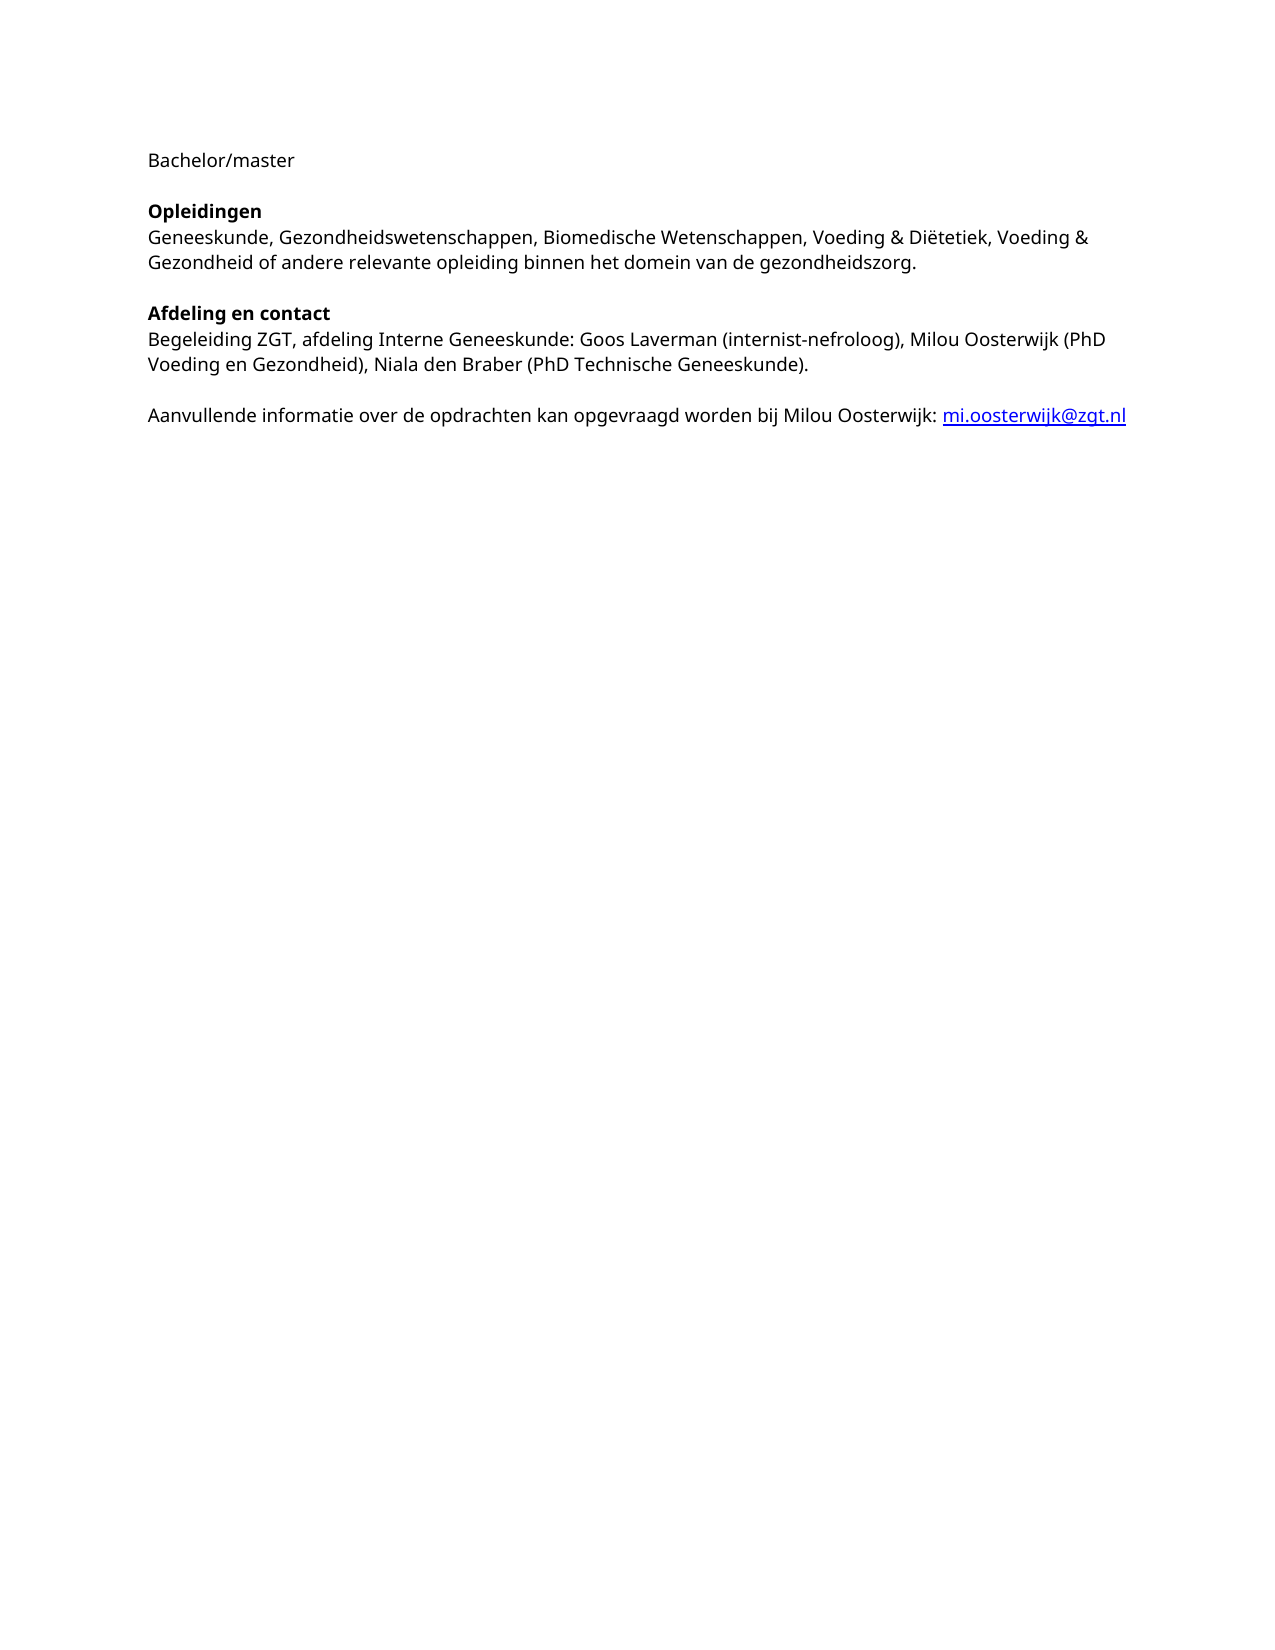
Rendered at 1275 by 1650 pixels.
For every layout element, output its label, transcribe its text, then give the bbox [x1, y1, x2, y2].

text Afdeling en contact [148, 301, 1127, 326]
text Begeleiding ZGT, afdeling Interne Geneeskunde: Goos Laverman (internist-nefroloog), Milou Oosterwijk (PhD Voeding en Gezondheid), Niala den Braber (PhD Technische Geneeskunde). [148, 326, 1127, 377]
text Opleidingen [148, 199, 1127, 224]
text Aanvullende informatie over de opdrachten kan opgevraagd worden bij Milou Oosterwijk: mi.oosterwijk@zgt.nl [148, 403, 1127, 428]
text Geneeskunde, Gezondheidswetenschappen, Biomedische Wetenschappen, Voeding & Diëtetiek, Voeding & Gezondheid of andere relevante opleiding binnen het domein van de gezondheidszorg. [148, 224, 1127, 275]
text Bachelor/master [148, 148, 1127, 173]
